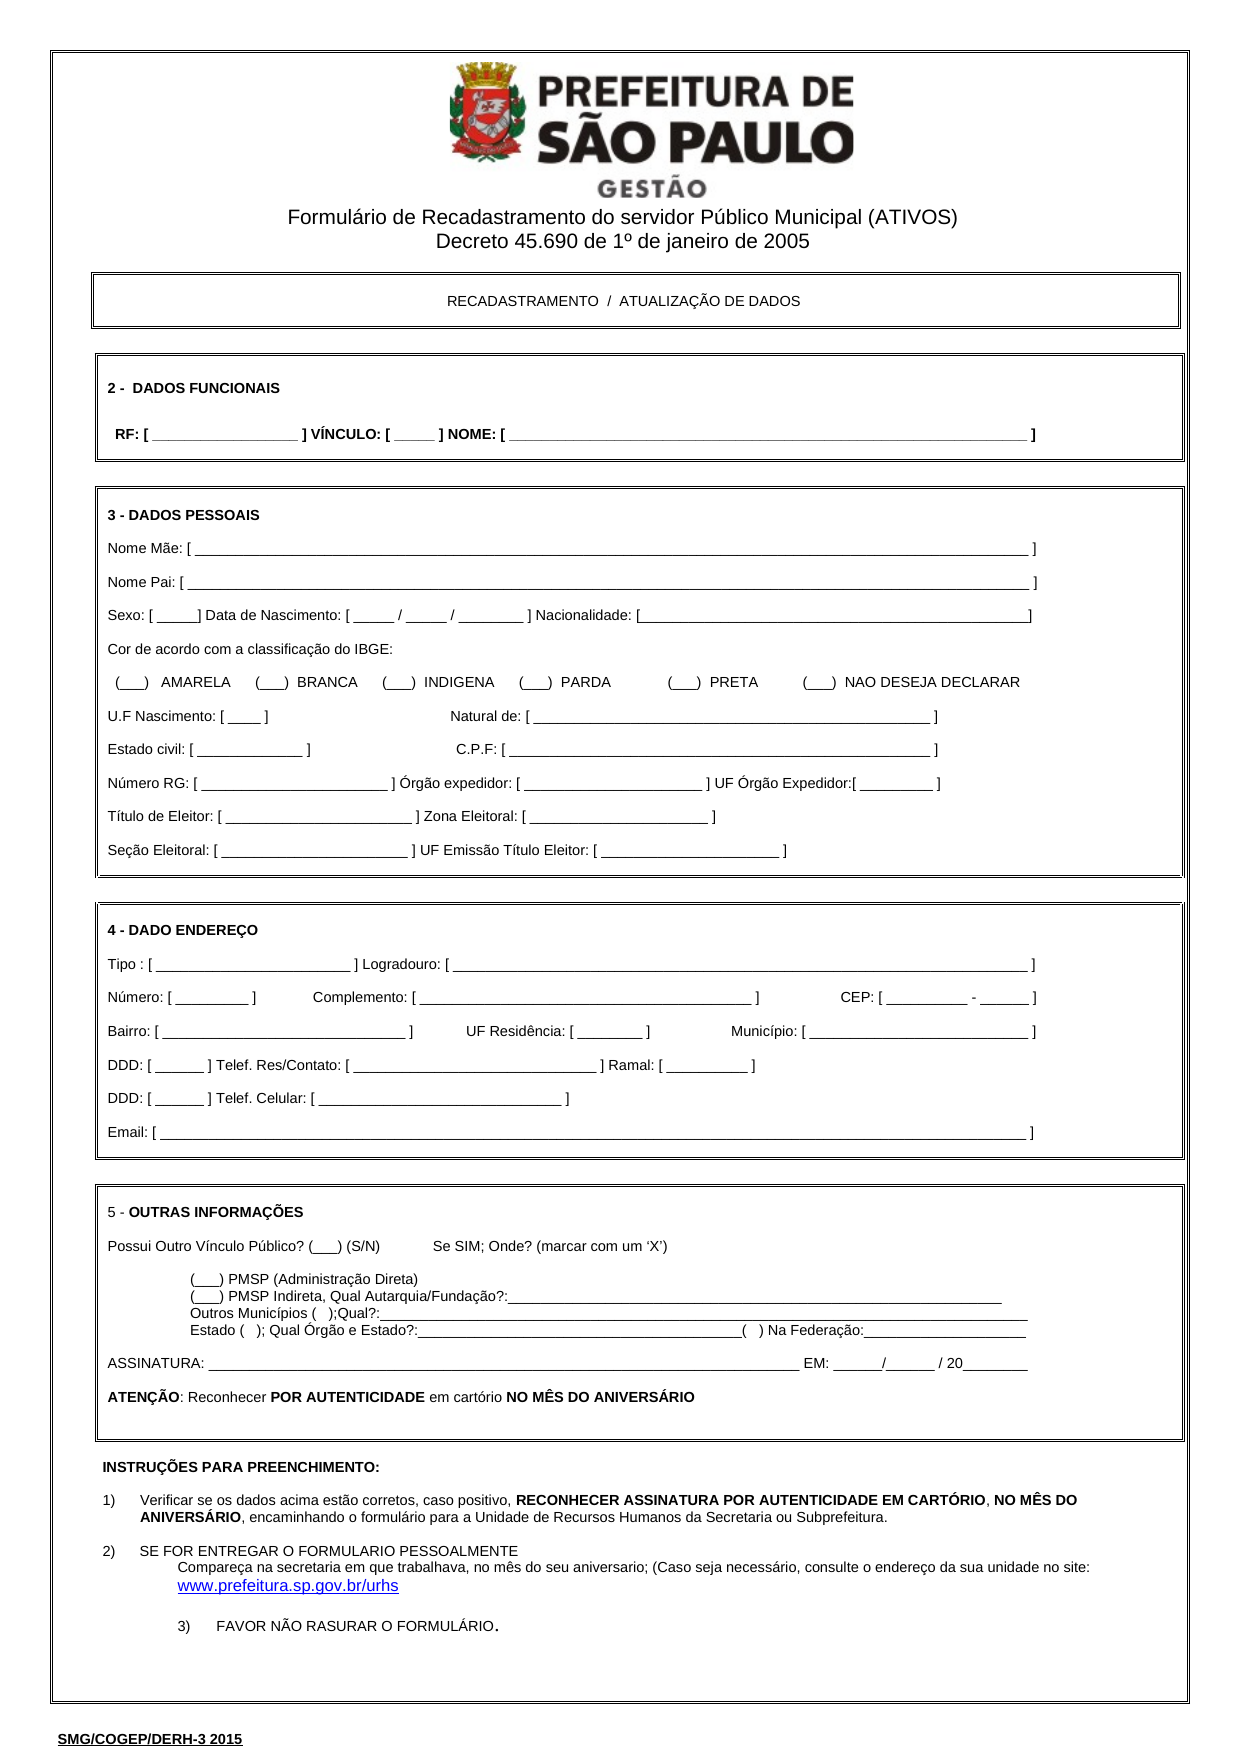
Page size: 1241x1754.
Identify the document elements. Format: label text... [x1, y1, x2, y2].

text INSTRUÇÕES PARA PREENCHIMENTO: [102, 1458, 1125, 1475]
table_header 3 - DADOS PESSOAIS Nome Mãe: [ _______________________________________________________________________________________________________ ] Nome Pai: [ ________________________________________________________________________________________________________ ] Sexo: [ _____] Data de Nascimento: [ _____ / _____ / ________ ] Nacionalidade: [________________________________________________] Cor de acordo com a classificação do IBGE: (___) AMARELA (___) BRANCA (___) INDIGENA (___) PARDA (___) PRETA (___) NAO DESEJA DECLARAR U.F Nascimento: [ ____ ] Natural de: [ _________________________________________________ ] Estado civil: [ _____________ ] C.P.F: [ ____________________________________________________ ] Número RG: [ _______________________ ] Órgão expedidor: [ ______________________ ] UF Órgão Expedidor:[ _________ ] Título de Eleitor: [ _______________________ ] Zona Eleitoral: [ ______________________ ] Seção Eleitoral: [ _______________________ ] UF Emissão Título Eleitor: [ ______________________ ] [98, 489, 1182, 875]
text 3) FAVOR NÃO RASURAR O FORMULÁRIO. [177, 1612, 1179, 1636]
text Compareça na secretaria em que trabalhava, no mês do seu aniversario; (Caso seja necessário, consulte o endereço da sua unidade no site: www.prefeitura.sp.gov.br/urhs [177, 1559, 1125, 1595]
table_header 5 - OUTRAS INFORMAÇÕES Possui Outro Vínculo Público? (___) (S/N) Se SIM; Onde? (marcar com um ‘X’) (___) PMSP (Administração Direta) (___) PMSP Indireta, Qual Autarquia/Fundação?:_____________________________________________________________ Outros Municípios ( );Qual?:________________________________________________________________________________ Estado ( ); Qual Órgão e Estado?:________________________________________( ) Na Federação:____________________ ASSINATURA: _________________________________________________________________________ EM: ______/______ / 20________ ATENÇÃO: Reconhecer POR AUTENTICIDADE em cartório NO MÊS DO ANIVERSÁRIO [98, 1187, 1182, 1439]
list Verificar se os dados acima estão corretos, caso positivo, RECONHECER ASSINATURA POR AUTENTICIDADE EM CARTÓRIO, NO MÊS DO ANIVERSÁRIO, encaminhando o formulário para a Unidade de Recursos Humanos da Secretaria ou Subprefeitura. [102, 1492, 1125, 1526]
text Decreto 45.690 de 1º de janeiro de 2005 [121, 229, 1125, 253]
table_cell [96, 875, 1184, 902]
table_header SMG/COGEP/DERH-3 2015 [50, 1731, 331, 1749]
table_cell 4 - DADO ENDEREÇO Tipo : [ ________________________ ] Logradouro: [ _______________________________________________________________________ ] Número: [ _________ ] Complemento: [ _________________________________________ ] CEP: [ __________ - ______ ] Bairro: [ ______________________________ ] UF Residência: [ ________ ] Município: [ ___________________________ ] DDD: [ ______ ] Telef. Res/Contato: [ ______________________________ ] Ramal: [ __________ ] DDD: [ ______ ] Telef. Celular: [ ______________________________ ] Email: [ ___________________________________________________________________________________________________________ ] [96, 902, 1184, 1157]
picture [447, 62, 853, 197]
table_header 2 - DADOS FUNCIONAIS RF: [ __________________ ] VÍNCULO: [ _____ ] NOME: [ ________________________________________________________________ ] [98, 356, 1182, 459]
text Formulário de Recadastramento do servidor Público Municipal (ATIVOS) [121, 205, 1125, 229]
table_header RECADASTRAMENTO / ATUALIZAÇÃO DE DADOS [94, 275, 1178, 326]
text 2) SE FOR ENTREGAR O FORMULARIO PESSOALMENTE [102, 1542, 1125, 1559]
